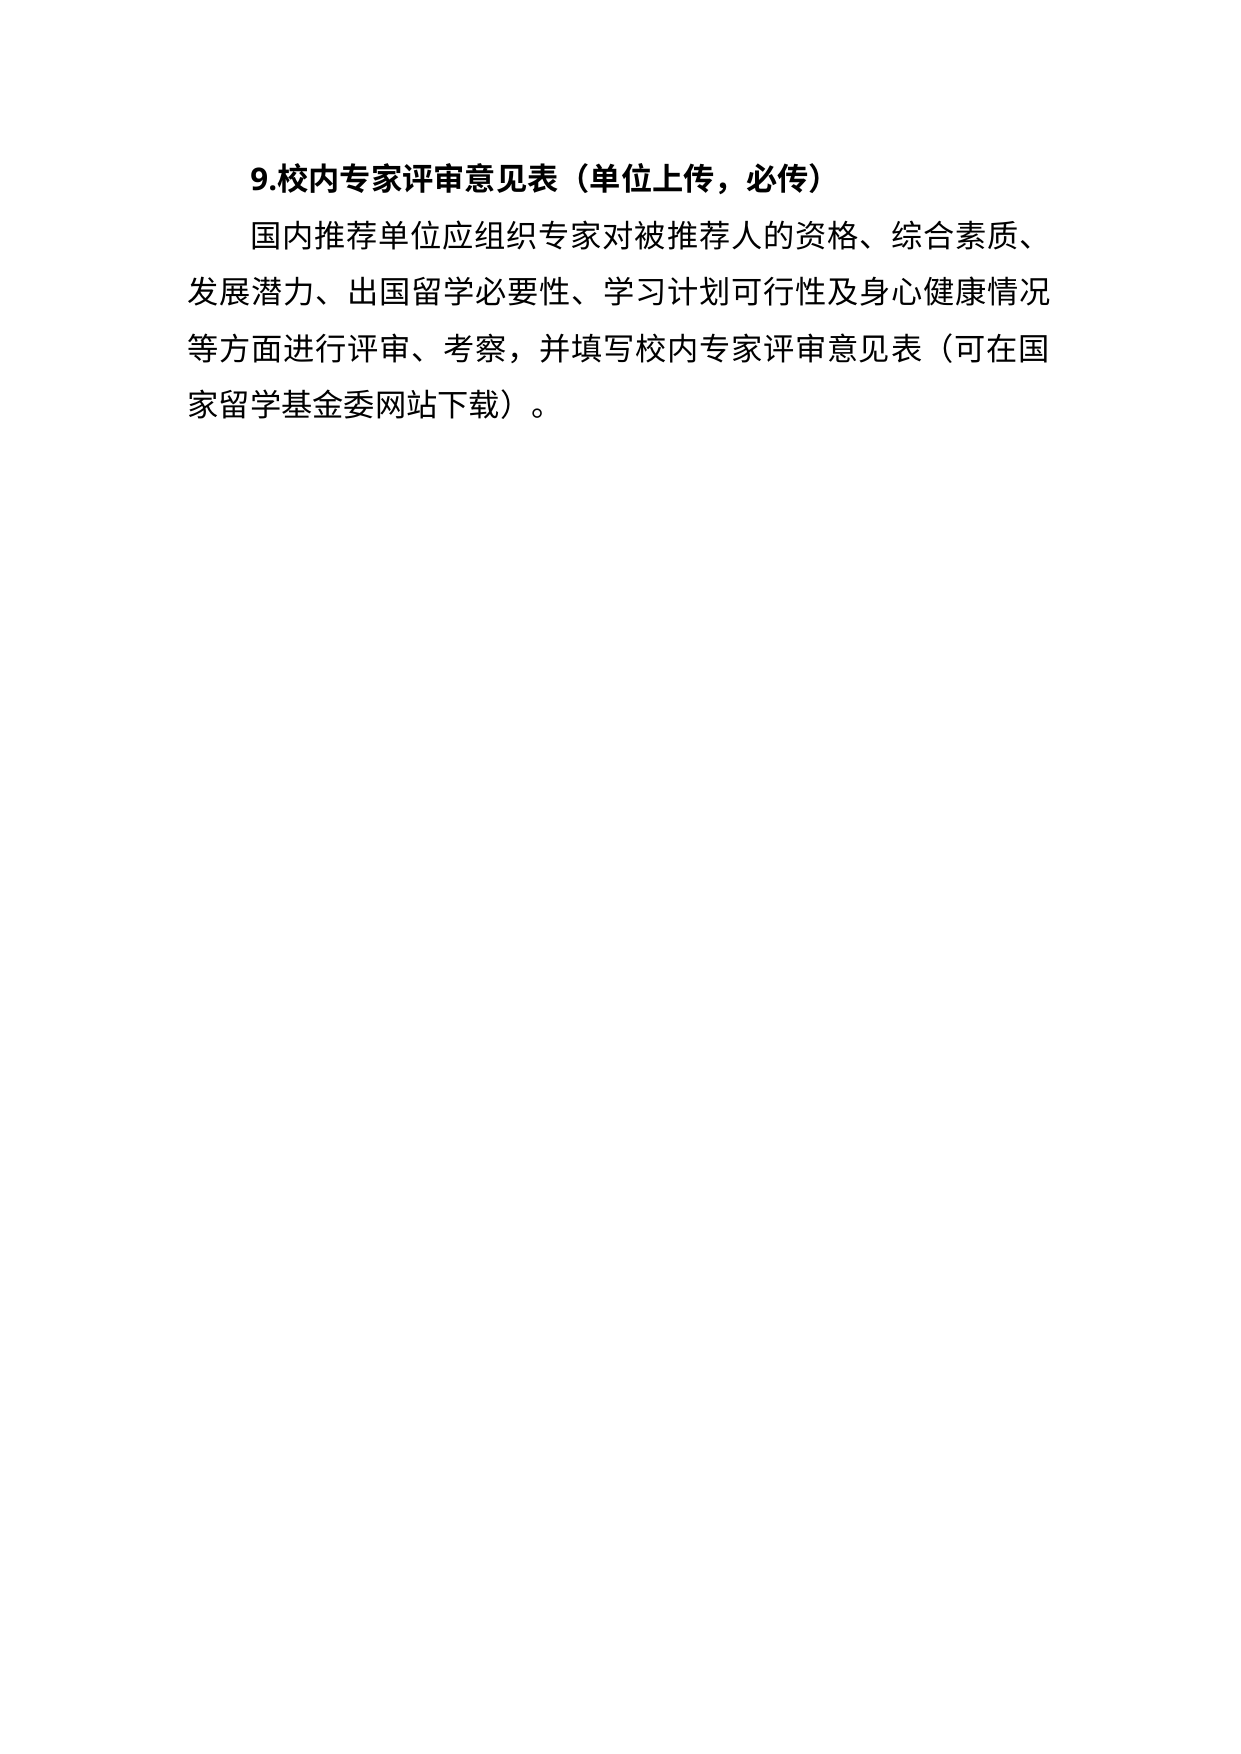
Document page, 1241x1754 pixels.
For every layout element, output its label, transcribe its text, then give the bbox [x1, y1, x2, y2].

text 国内推荐单位应组织专家对被推荐人的资格、综合素质、发展潜力、出国留学必要性、学习计划可行性及身心健康情况等方面进行评审、考察，并填写校内专家评审意见表（可在国家留学基金委网站下载）。 [187, 211, 1053, 426]
text 9.校内专家评审意见表（单位上传，必传） [187, 154, 1053, 200]
